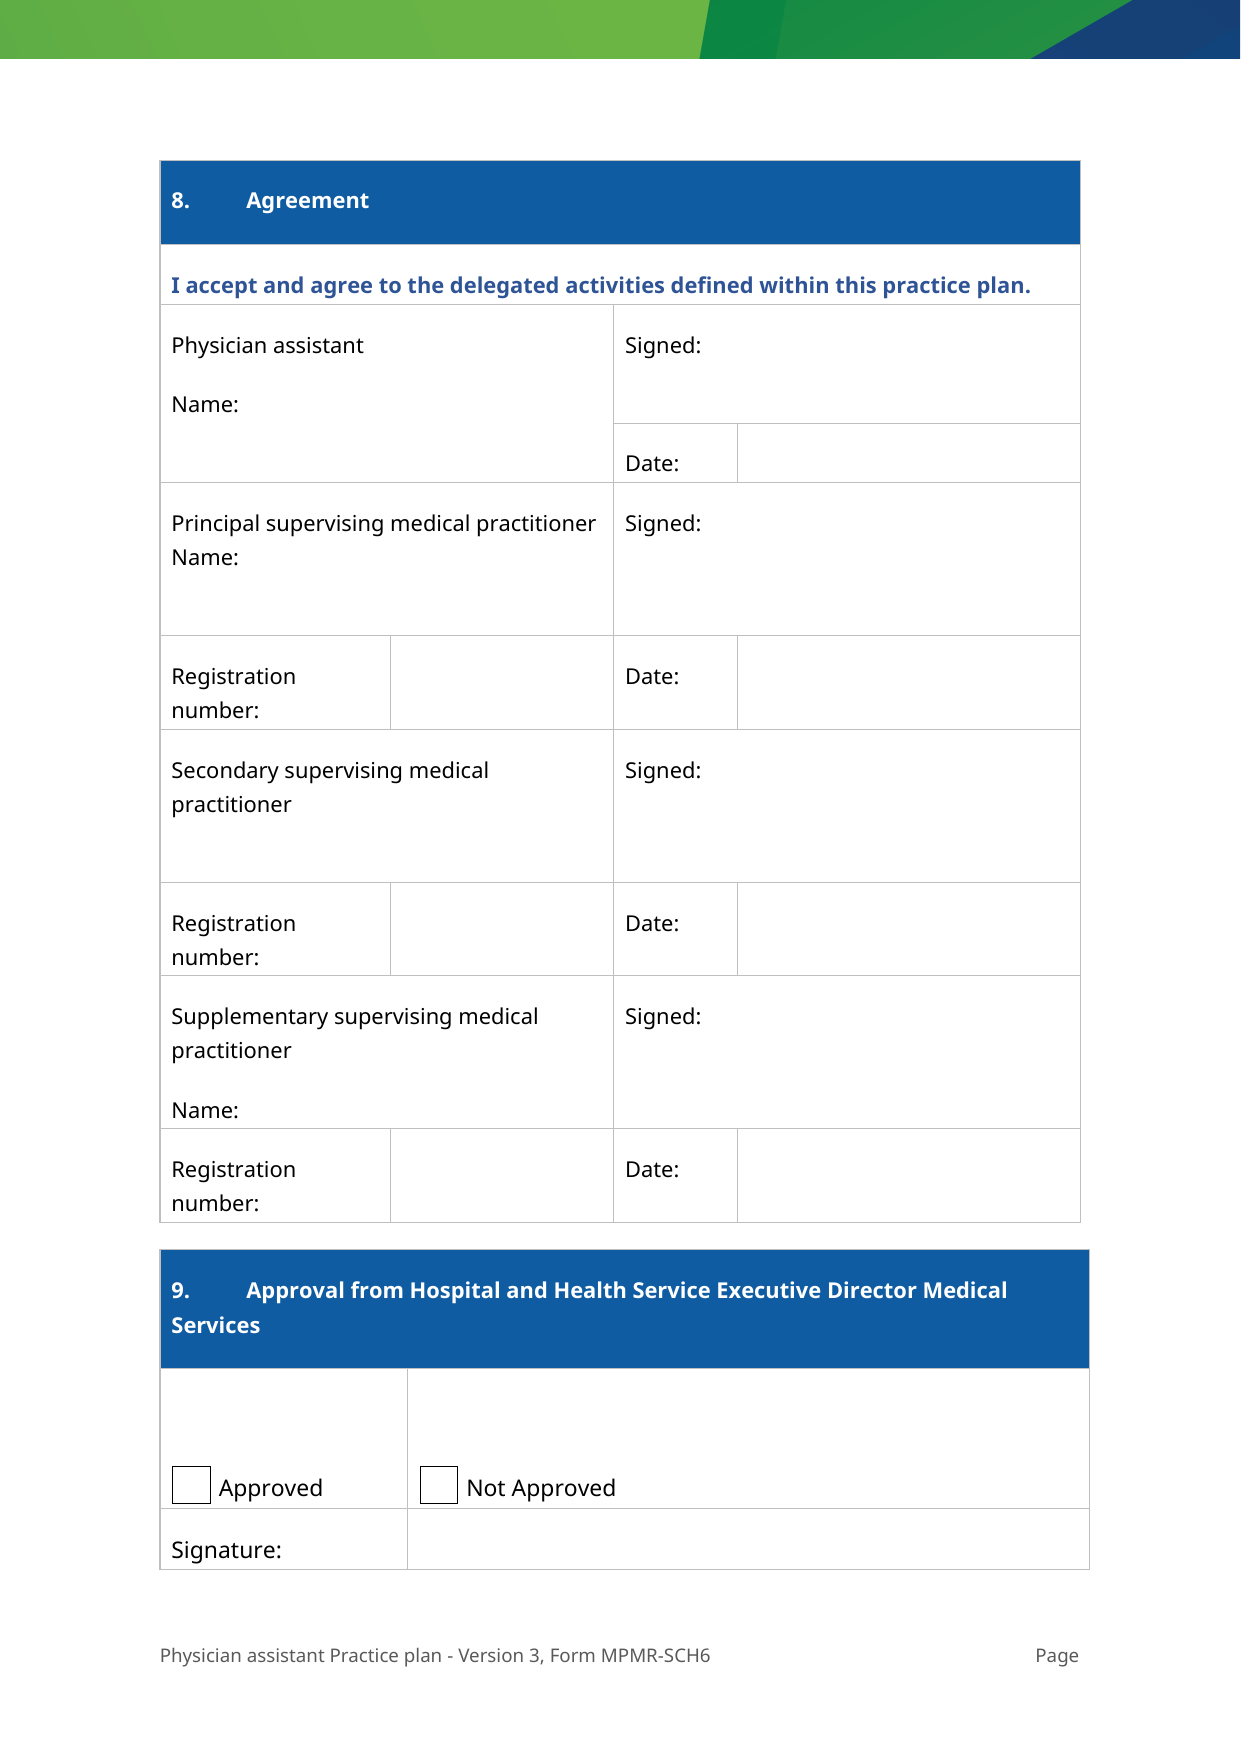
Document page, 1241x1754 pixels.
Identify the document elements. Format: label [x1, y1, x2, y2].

picture [0, 0, 1241, 59]
